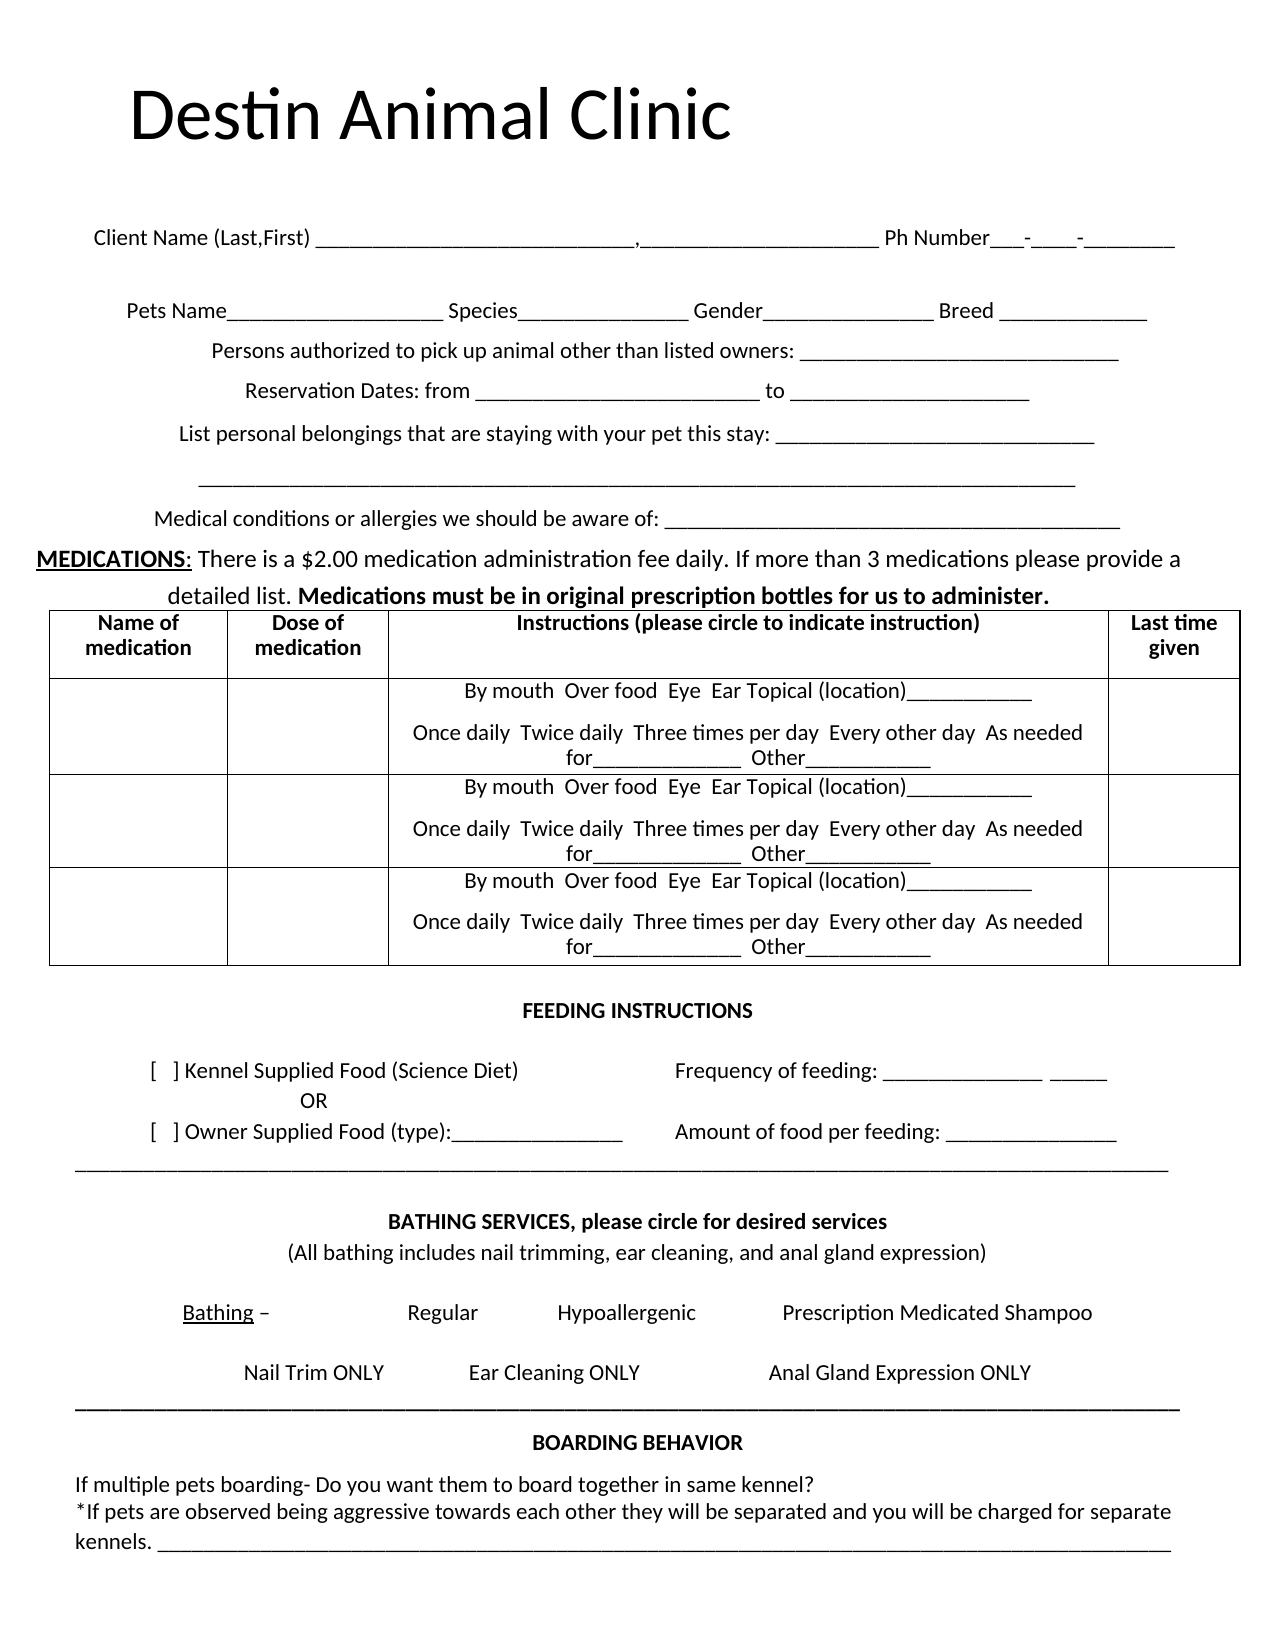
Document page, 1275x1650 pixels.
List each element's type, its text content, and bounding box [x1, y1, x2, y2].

table_cell [1109, 679, 1239, 773]
table_cell [228, 679, 388, 773]
table_cell [1109, 868, 1239, 965]
table_cell By mouth Over food Eye Ear Topical (location)___________ Once daily Twice daily Three times per day Every other day As needed for_____________ Other___________ [389, 868, 1108, 965]
table_cell [50, 775, 227, 867]
table_cell By mouth Over food Eye Ear Topical (location)___________ Once daily Twice daily Three times per day Every other day As needed for_____________ Other___________ [389, 775, 1108, 867]
table_header Last time given [1109, 611, 1239, 677]
table_cell [228, 775, 388, 867]
text Medical conditions or allergies we should be aware of: ________________________________________ [75, 504, 1200, 533]
text _________________________________________________________________________________________________ [75, 1389, 1200, 1414]
table_header Name of medication [50, 611, 227, 677]
text [ ] Owner Supplied Food (type):_______________ Amount of food per feeding: _______________ [75, 1117, 1200, 1145]
text Pets Name___________________ Species_______________ Gender_______________ Breed _____________ [75, 296, 1200, 324]
text Nail Trim ONLY Ear Cleaning ONLY Anal Gland Expression ONLY [75, 1358, 1200, 1386]
text (All bathing includes nail trimming, ear cleaning, and anal gland expression) [75, 1238, 1200, 1266]
text If multiple pets boarding- Do you want them to board together in same kennel? [75, 1472, 1200, 1497]
text _____________________________________________________________________________ [75, 462, 1200, 490]
text MEDICATIONS: There is a $2.00 medication administration fee daily. If more than 3 medications please provide a [18, 547, 1200, 572]
table_header Instructions (please circle to indicate instruction) [389, 611, 1108, 677]
table_cell By mouth Over food Eye Ear Topical (location)___________ Once daily Twice daily Three times per day Every other day As needed for_____________ Other___________ [389, 679, 1108, 773]
text OR [75, 1087, 1200, 1114]
text detailed list. Medications must be in original prescription bottles for us to administer. [18, 585, 1200, 610]
text FEEDING INSTRUCTIONS [75, 996, 1200, 1024]
table_cell [50, 679, 227, 773]
text Bathing – Regular Hypoallergenic Prescription Medicated Shampoo [75, 1298, 1200, 1326]
text Persons authorized to pick up animal other than listed owners: ____________________________ [19, 339, 1275, 364]
table_cell [228, 868, 388, 965]
text Reservation Dates: from _________________________ to _____________________ [75, 376, 1200, 404]
text [ ] Kennel Supplied Food (Science Diet) Frequency of feeding: ______________ _____ [75, 1056, 1200, 1084]
table_cell [50, 868, 227, 965]
text BOARDING BEHAVIOR [75, 1430, 1200, 1455]
table_cell [1109, 775, 1239, 867]
text Client Name (Last,First) ____________________________,_____________________ Ph Number___-____-________ [75, 223, 1200, 282]
table_header Dose of medication [228, 611, 388, 677]
text *If pets are observed being aggressive towards each other they will be separated and you will be charged for separate kennels. _________________________________________________________________________________________ [75, 1497, 1200, 1555]
text ________________________________________________________________________________________________ [75, 1147, 1200, 1175]
text BATHING SERVICES, please circle for desired services [75, 1207, 1200, 1235]
text List personal belongings that are staying with your pet this stay: ____________________________ [75, 419, 1200, 447]
